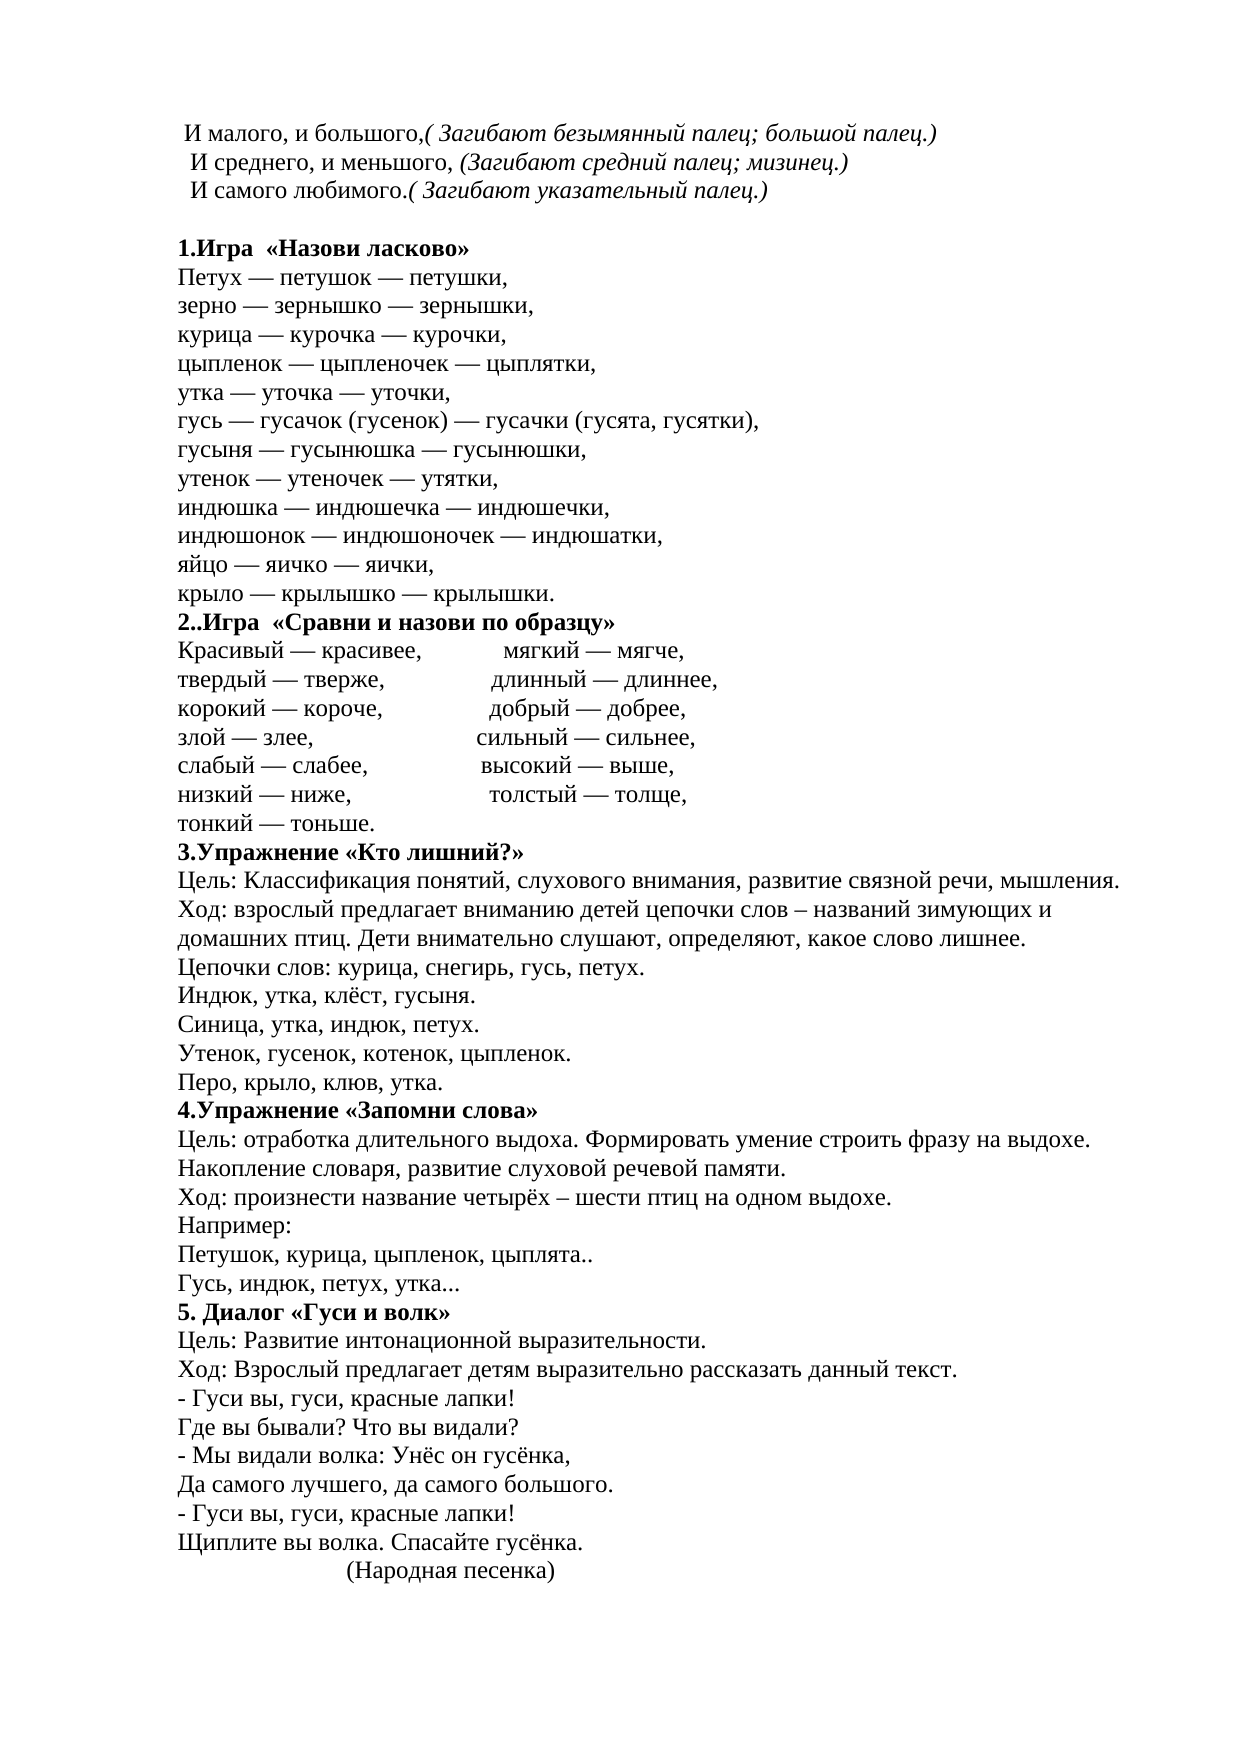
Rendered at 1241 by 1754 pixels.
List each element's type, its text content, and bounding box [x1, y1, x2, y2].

text И самого любимого.( Загибают указательный палец.) [177, 176, 1152, 204]
text 4.Упражнение «Запомни слова» [177, 1096, 1152, 1124]
text 2..Игра «Сравни и назови по образцу» Красивый — красивее, мягкий — мягче, твердый — тверже, длинный — длиннее, корокий — короче, добрый — добрее, злой — злее, сильный — сильнее, слабый — слабее, высокий — выше, низкий — ниже, толстый — толще, тонкий — тоньше. [177, 607, 1152, 837]
text Где вы бывали? Что вы видали? [177, 1412, 1152, 1441]
text Цель: отработка длительного выдоха. Формировать умение строить фразу на выдохе. Накопление словаря, развитие слуховой речевой памяти. [177, 1124, 1152, 1182]
text Да самого лучшего, да самого большого. [177, 1469, 1152, 1498]
text Цель: Классификация понятий, слухового внимания, развитие связной речи, мышления. [177, 866, 1152, 894]
text Щиплите вы волка. Спасайте гусёнка. [177, 1527, 1152, 1556]
text - Гуси вы, гуси, красные лапки! [177, 1383, 1152, 1412]
text Петушок, курица, цыпленок, цыплята.. [177, 1239, 1152, 1268]
text Синица, утка, индюк, петух. [177, 1009, 1152, 1038]
text Например: [177, 1211, 1152, 1239]
text Цепочки слов: курица, снегирь, гусь, петух. [177, 952, 1152, 981]
text - Гуси вы, гуси, красные лапки! [177, 1498, 1152, 1527]
text 1.Игра «Назови ласково» Петух — петушок — петушки, зерно — зернышко — зернышки, курица — курочка — курочки, цыпленок — цыпленочек — цыплятки, утка — уточка — уточки, гусь — гусачок (гусенок) — гусачки (гусята, гусятки), гусыня — гусынюшка — гусынюшки, утенок — утеночек — утятки, индюшка — индюшечка — индюшечки, индюшонок — индюшоночек — индюшатки, яйцо — яичко — яички, крыло — крылышко — крылышки. [177, 233, 1152, 607]
text Ход: взрослый предлагает вниманию детей цепочки слов – названий зимующих и домашних птиц. Дети внимательно слушают, определяют, какое слово лишнее. [177, 894, 1152, 952]
text И среднего, и меньшого, (Загибают средний палец; мизинец.) [177, 147, 1152, 176]
text 5. Диалог «Гуси и волк» [177, 1297, 1152, 1326]
text Цель: Развитие интонационной выразительности. [177, 1326, 1152, 1354]
text Ход: произнести название четырёх – шести птиц на одном выдохе. [177, 1182, 1152, 1211]
text Индюк, утка, клёст, гусыня. [177, 981, 1152, 1009]
text Перо, крыло, клюв, утка. [177, 1067, 1152, 1096]
text (Народная песенка) [177, 1556, 1152, 1584]
text Гусь, индюк, петух, утка... [177, 1268, 1152, 1297]
text Утенок, гусенок, котенок, цыпленок. [177, 1038, 1152, 1067]
text 3.Упражнение «Кто лишний?» [177, 837, 1152, 866]
text И малого, и большого,( Загибают безымянный палец; большой палец.) [177, 118, 1152, 147]
text Ход: Взрослый предлагает детям выразительно рассказать данный текст. [177, 1354, 1152, 1383]
text - Мы видали волка: Унёс он гусёнка, [177, 1441, 1152, 1469]
